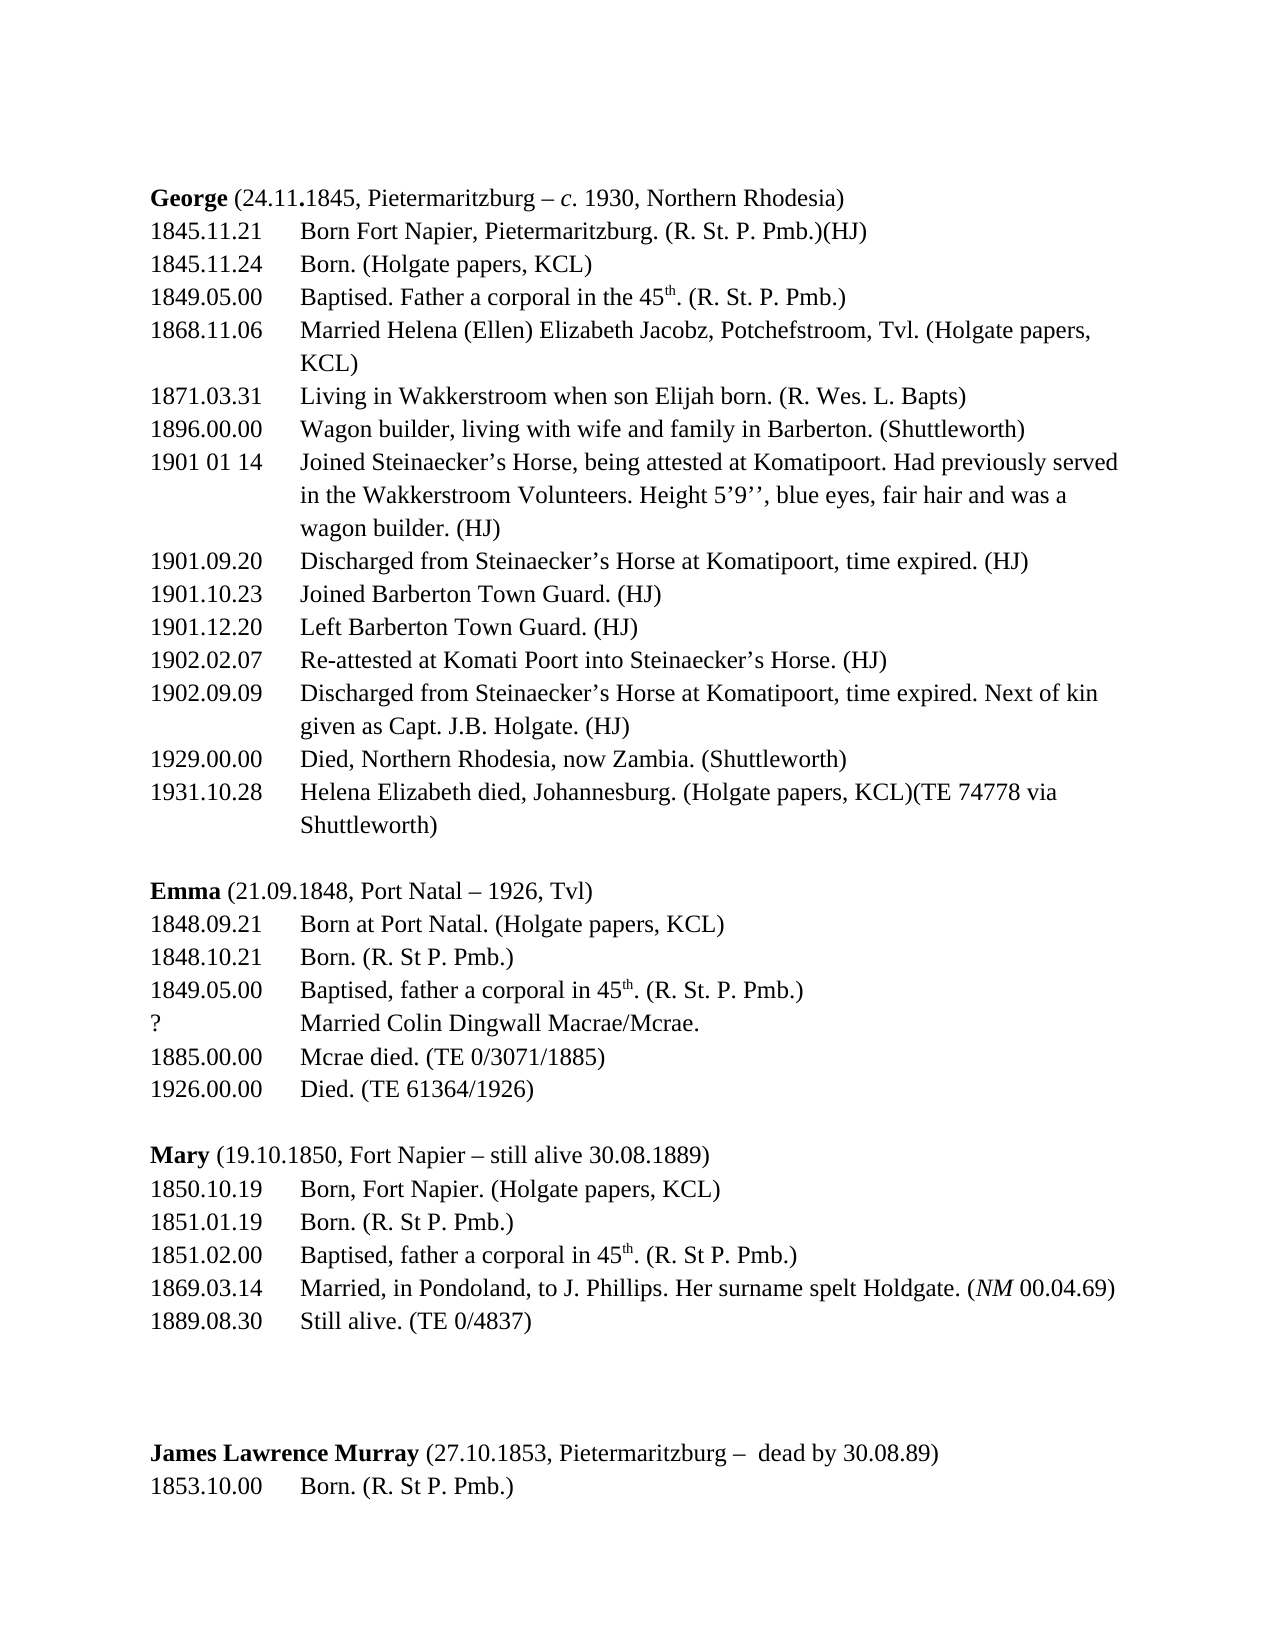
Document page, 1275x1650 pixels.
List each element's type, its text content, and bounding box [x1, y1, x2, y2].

text 1849.05.00 Baptised. Father a corporal in the 45th. (R. St. P. Pmb.) [150, 282, 1125, 311]
text 1902.09.09 Discharged from Steinaecker’s Horse at Komatipoort, time expired. Next of kin given as Capt. J.B. Holgate. (HJ) [150, 678, 1125, 740]
text George (24.11.1845, Pietermaritzburg – c. 1930, Northern Rhodesia) [150, 183, 1125, 212]
text 1868.11.06 Married Helena (Ellen) Elizabeth Jacobz, Potchefstroom, Tvl. (Holgate papers, KCL) [150, 315, 1125, 377]
text 1850.10.19 Born, Fort Napier. (Holgate papers, KCL) [150, 1174, 1125, 1202]
text Emma (21.09.1848, Port Natal – 1926, Tvl) [150, 876, 1125, 905]
text 1853.10.00 Born. (R. St P. Pmb.) [150, 1471, 1125, 1499]
text ? Married Colin Dingwall Macrae/Mcrae. [150, 1008, 1125, 1037]
text 1896.00.00 Wagon builder, living with wife and family in Barberton. (Shuttleworth) [150, 414, 1125, 443]
text 1901.12.20 Left Barberton Town Guard. (HJ) [150, 612, 1125, 641]
text Mary (19.10.1850, Fort Napier – still alive 30.08.1889) [150, 1141, 1125, 1169]
text 1848.10.21 Born. (R. St P. Pmb.) [150, 942, 1125, 971]
text 1871.03.31 Living in Wakkerstroom when son Elijah born. (R. Wes. L. Bapts) [150, 381, 1125, 410]
text James Lawrence Murray (27.10.1853, Pietermaritzburg – dead by 30.08.89) [150, 1438, 1125, 1467]
text 1849.05.00 Baptised, father a corporal in 45th. (R. St. P. Pmb.) [150, 976, 1125, 1004]
text 1901.10.23 Joined Barberton Town Guard. (HJ) [150, 579, 1125, 608]
text 1901 01 14 Joined Steinaecker’s Horse, being attested at Komatipoort. Had previously served in the Wakkerstroom Volunteers. Height 5’9’’, blue eyes, fair hair and was a wagon builder. (HJ) [150, 447, 1125, 542]
text 1851.01.19 Born. (R. St P. Pmb.) [150, 1207, 1125, 1235]
text 1851.02.00 Baptised, father a corporal in 45th. (R. St P. Pmb.) [150, 1240, 1125, 1268]
text 1848.09.21 Born at Port Natal. (Holgate papers, KCL) [150, 909, 1125, 938]
text 1926.00.00 Died. (TE 61364/1926) [150, 1074, 1125, 1103]
text 1845.11.21 Born Fort Napier, Pietermaritzburg. (R. St. P. Pmb.)(HJ) [150, 216, 1125, 245]
text 1889.08.30 Still alive. (TE 0/4837) [150, 1306, 1125, 1334]
text 1845.11.24 Born. (Holgate papers, KCL) [150, 249, 1125, 278]
text 1931.10.28 Helena Elizabeth died, Johannesburg. (Holgate papers, KCL)(TE 74778 via Shuttleworth) [150, 777, 1125, 839]
text 1929.00.00 Died, Northern Rhodesia, now Zambia. (Shuttleworth) [150, 744, 1125, 773]
text 1901.09.20 Discharged from Steinaecker’s Horse at Komatipoort, time expired. (HJ) [150, 546, 1125, 575]
text 1869.03.14 Married, in Pondoland, to J. Phillips. Her surname spelt Holdgate. (NM 00.04.69) [150, 1273, 1125, 1301]
text 1885.00.00 Mcrae died. (TE 0/3071/1885) [150, 1042, 1125, 1070]
text 1902.02.07 Re-attested at Komati Poort into Steinaecker’s Horse. (HJ) [150, 645, 1125, 674]
